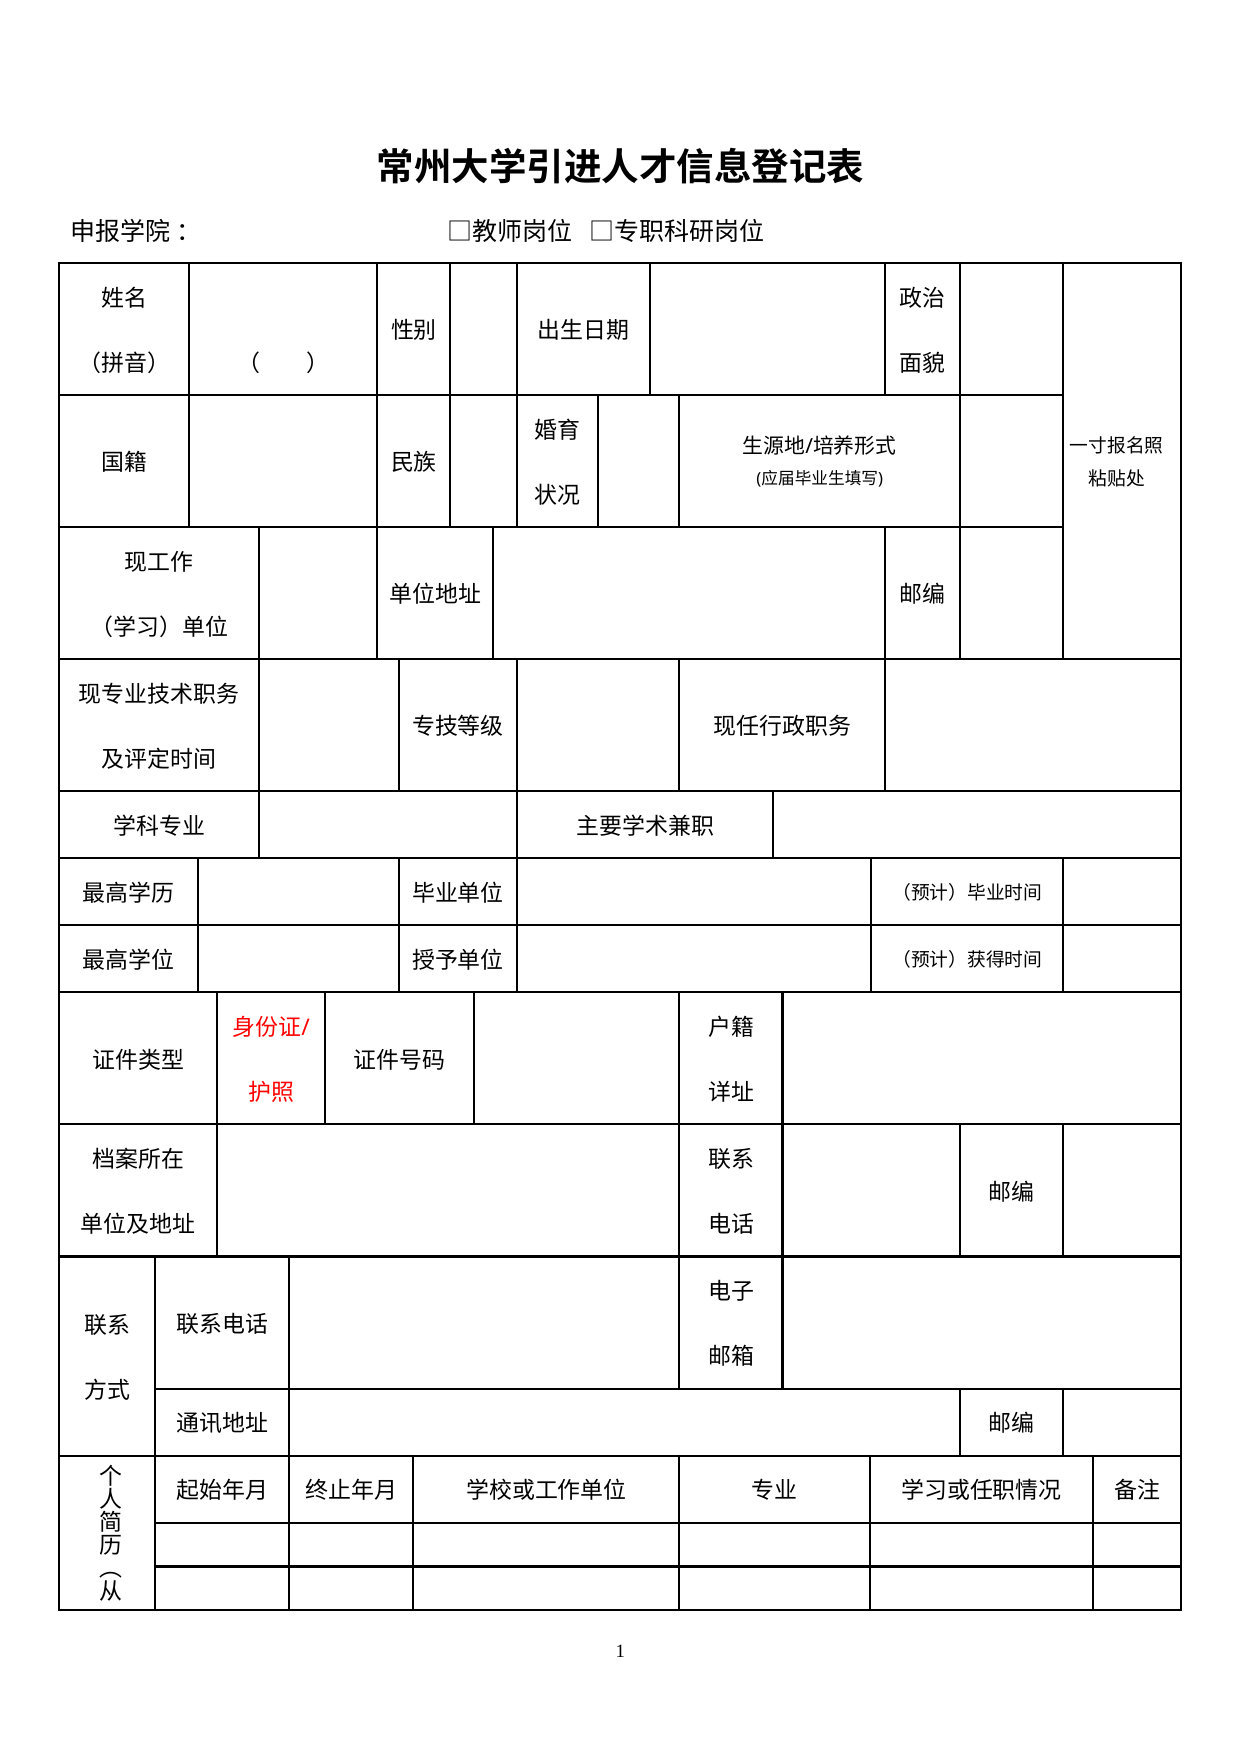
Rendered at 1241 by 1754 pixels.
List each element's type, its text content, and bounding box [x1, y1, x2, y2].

table_cell [886, 660, 1180, 790]
table_cell [290, 1258, 678, 1387]
table_cell [1064, 926, 1180, 991]
table_cell 联系 电话 [680, 1125, 781, 1255]
table_cell [451, 396, 516, 526]
table_cell 生源地/培养形式 (应届毕业生填写) [680, 396, 959, 526]
table_cell [518, 926, 870, 991]
table_cell [414, 1524, 678, 1565]
table_cell [199, 859, 398, 924]
table_cell 起始年月 [156, 1457, 288, 1522]
table_cell [156, 1568, 288, 1609]
table_cell [651, 264, 884, 394]
table_cell [199, 926, 398, 991]
table_cell [599, 396, 678, 526]
table_cell [871, 1568, 1092, 1609]
table_cell 授予单位 [400, 926, 516, 991]
table_cell [961, 396, 1062, 526]
table_cell [518, 660, 678, 790]
table_cell 终止年月 [290, 1457, 412, 1522]
table_cell 主要学术兼职 [518, 792, 772, 857]
table_cell 现工作 （学习）单位 [60, 528, 258, 658]
table_cell 档案所在 单位及地址 [60, 1125, 216, 1255]
table_cell 个人简历（从大学顺序填起） [60, 1457, 154, 1609]
table_cell [774, 792, 1180, 857]
table_cell 最高学位 [60, 926, 197, 991]
table_cell 证件号码 [326, 993, 473, 1123]
table_cell 学习或任职情况 [871, 1457, 1092, 1522]
table_cell [784, 993, 1180, 1123]
table_cell [784, 1125, 959, 1255]
table_cell 专技等级 [400, 660, 516, 790]
table_cell [784, 1258, 1180, 1387]
table_cell [260, 660, 398, 790]
table_cell （ ） [190, 264, 376, 394]
table_cell 联系电话 [156, 1258, 288, 1387]
table_cell [260, 528, 376, 658]
table_cell [494, 528, 884, 658]
table_cell 单位地址 [378, 528, 492, 658]
table_cell 国籍 [60, 396, 188, 526]
table_cell [451, 264, 516, 394]
table_cell 毕业单位 [400, 859, 516, 924]
table_cell 邮编 [961, 1390, 1062, 1454]
table_cell [290, 1524, 412, 1565]
table_cell [218, 1125, 678, 1255]
table_cell 姓名 （拼音） [60, 264, 188, 394]
table_cell [290, 1568, 412, 1609]
table_cell 最高学历 [60, 859, 197, 924]
table_cell [156, 1524, 288, 1565]
table_cell [961, 528, 1062, 658]
table_cell 证件类型 [60, 993, 216, 1123]
table_cell 通讯地址 [156, 1390, 288, 1454]
table_cell 专业 [680, 1457, 869, 1522]
table_cell [961, 264, 1062, 394]
table_cell 出生日期 [518, 264, 649, 394]
table_cell [1064, 859, 1180, 924]
table_cell [190, 396, 376, 526]
table_cell 民族 [378, 396, 449, 526]
table_cell 一寸报名照 粘贴处 [1064, 264, 1180, 658]
table_cell 身份证/护照 [218, 993, 324, 1123]
table_cell 联系 方式 [60, 1258, 154, 1454]
table_cell （预计）毕业时间 [872, 859, 1062, 924]
table_cell 户籍 详址 [680, 993, 781, 1123]
table_cell [260, 792, 516, 857]
table_cell 申报学院 ： □教师岗位 □专职科研岗位 [59, 197, 1181, 262]
table_cell 政治面貌 [886, 264, 959, 394]
table_cell 学科专业 [60, 792, 258, 857]
table_cell 现任行政职务 [680, 660, 884, 790]
table_cell 邮编 [961, 1125, 1062, 1255]
table_cell [1094, 1524, 1180, 1565]
table_cell [680, 1524, 869, 1565]
table_cell [1094, 1568, 1180, 1609]
table_cell [518, 859, 870, 924]
table_cell 电子 邮箱 [680, 1258, 781, 1387]
table_cell 学校或工作单位 [414, 1457, 678, 1522]
table_cell [475, 993, 678, 1123]
table_cell [680, 1568, 869, 1609]
table_cell 性别 [378, 264, 449, 394]
table_cell [290, 1390, 959, 1454]
table_cell 婚育状况 [518, 396, 597, 526]
table_cell 邮编 [886, 528, 959, 658]
table_header 常州大学引进人才信息登记表 [59, 132, 1181, 197]
table_cell 备注 [1094, 1457, 1180, 1522]
table_cell [1064, 1125, 1180, 1255]
table_cell [871, 1524, 1092, 1565]
table_cell [414, 1568, 678, 1609]
table_cell （预计）获得时间 [872, 926, 1062, 991]
table_cell 现专业技术职务及评定时间 [60, 660, 258, 790]
table_cell [1064, 1390, 1180, 1454]
